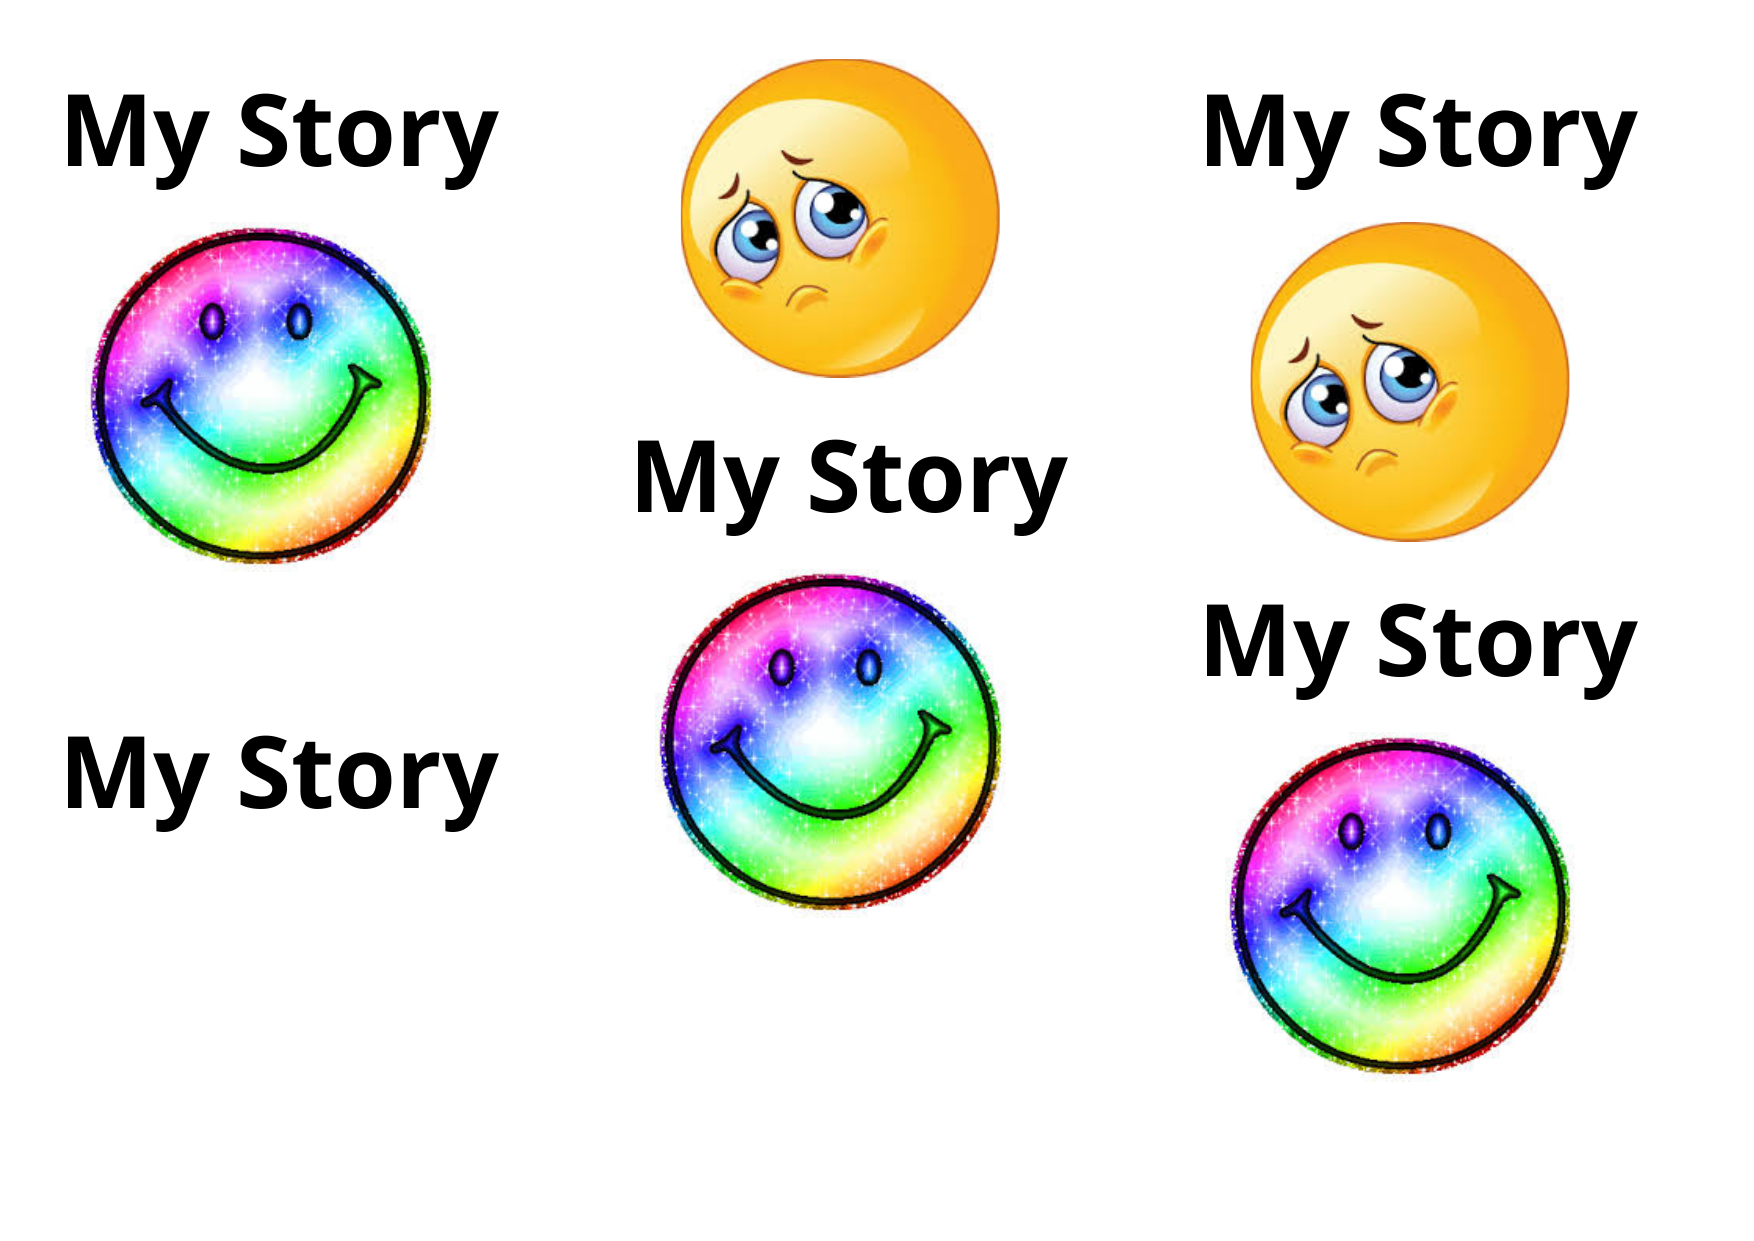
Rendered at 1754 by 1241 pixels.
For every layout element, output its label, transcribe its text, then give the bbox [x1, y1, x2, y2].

picture [1250, 222, 1570, 542]
text My Story [629, 405, 1125, 542]
text My Story [59, 59, 555, 195]
text My Story [1199, 569, 1695, 705]
picture [680, 59, 1000, 378]
picture [654, 569, 1008, 918]
picture [1224, 732, 1578, 1082]
text My Story [1199, 59, 1695, 195]
text My Story [59, 701, 555, 837]
picture [85, 222, 439, 572]
